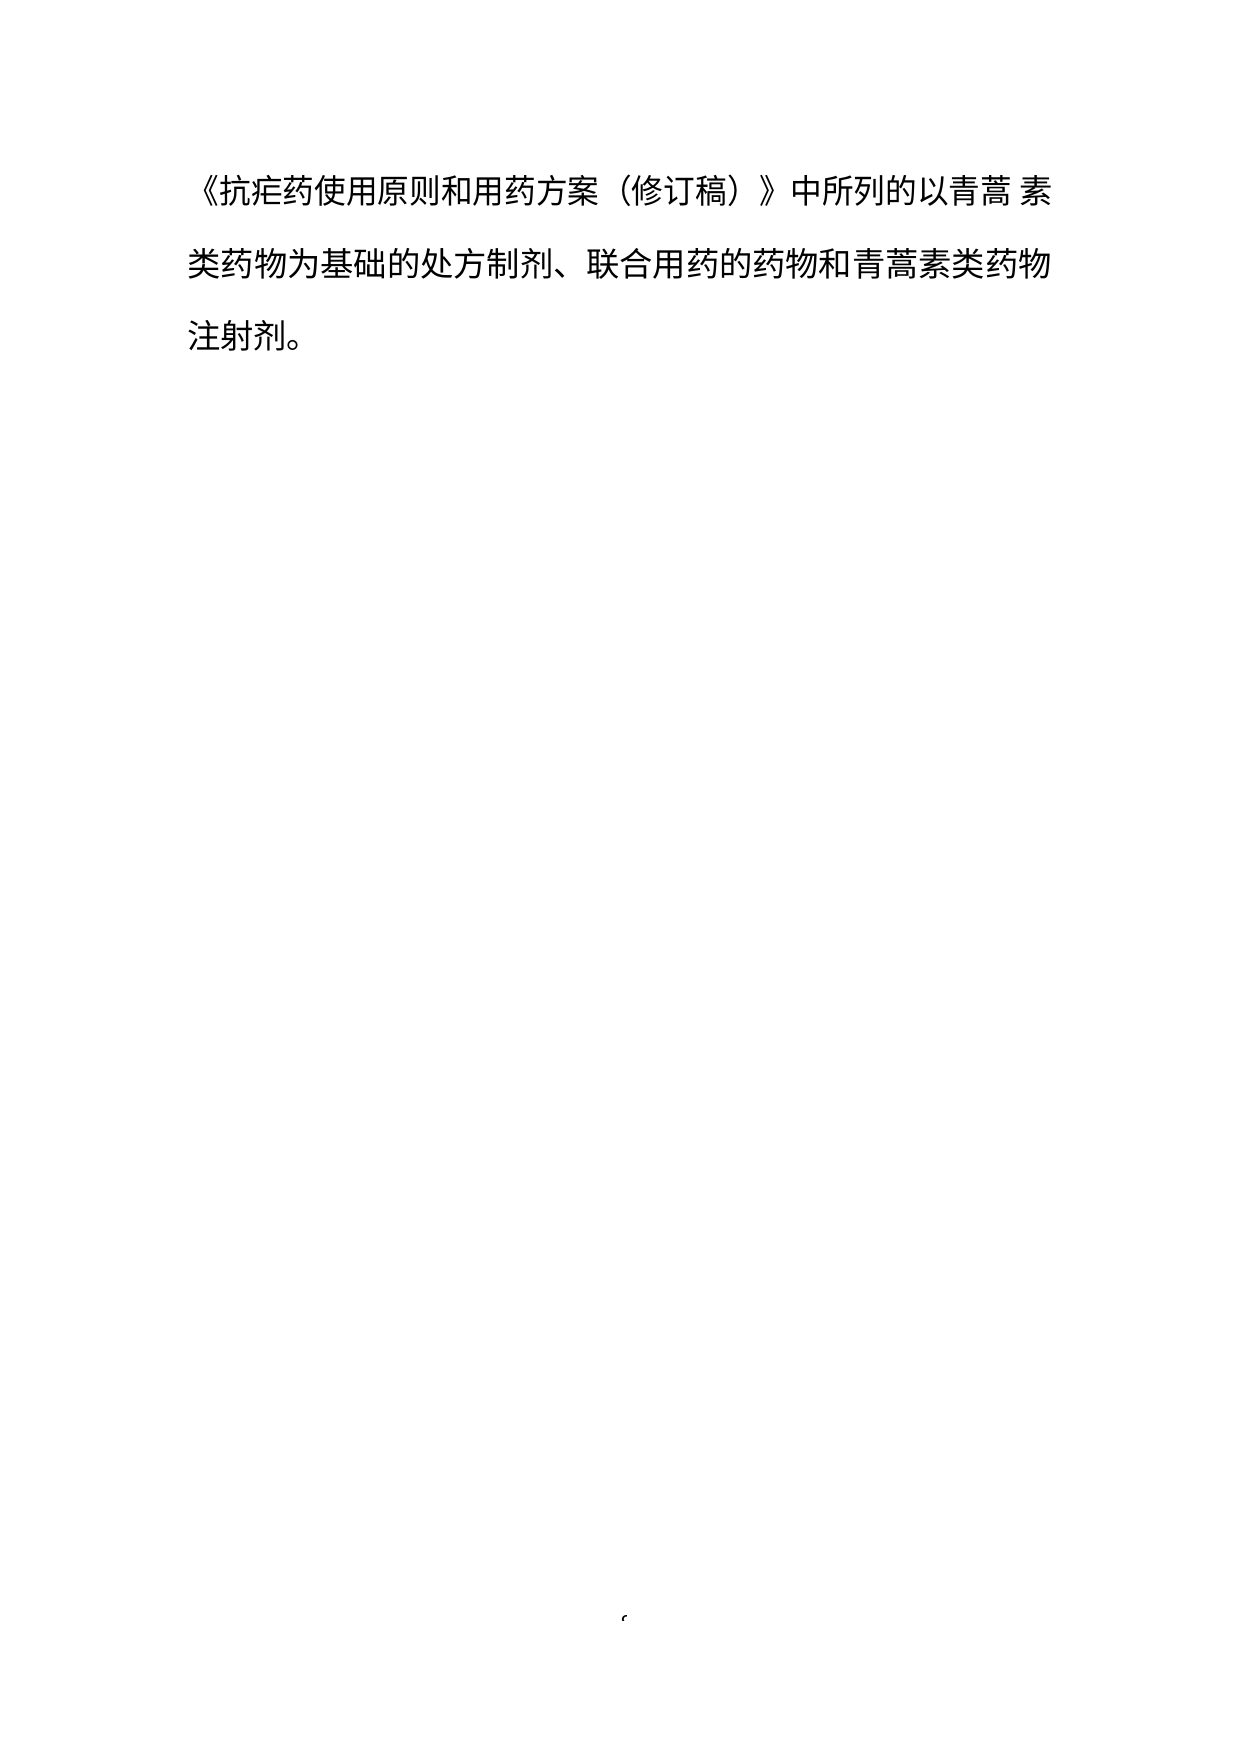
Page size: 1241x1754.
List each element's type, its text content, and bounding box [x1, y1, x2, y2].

text 《抗疟药使用原则和用药方案（修订稿）》中所列的以青蒿 素类药物为基础的处方制剂、联合用药的药物和青蒿素类药物注射剂。 [187, 164, 1053, 358]
